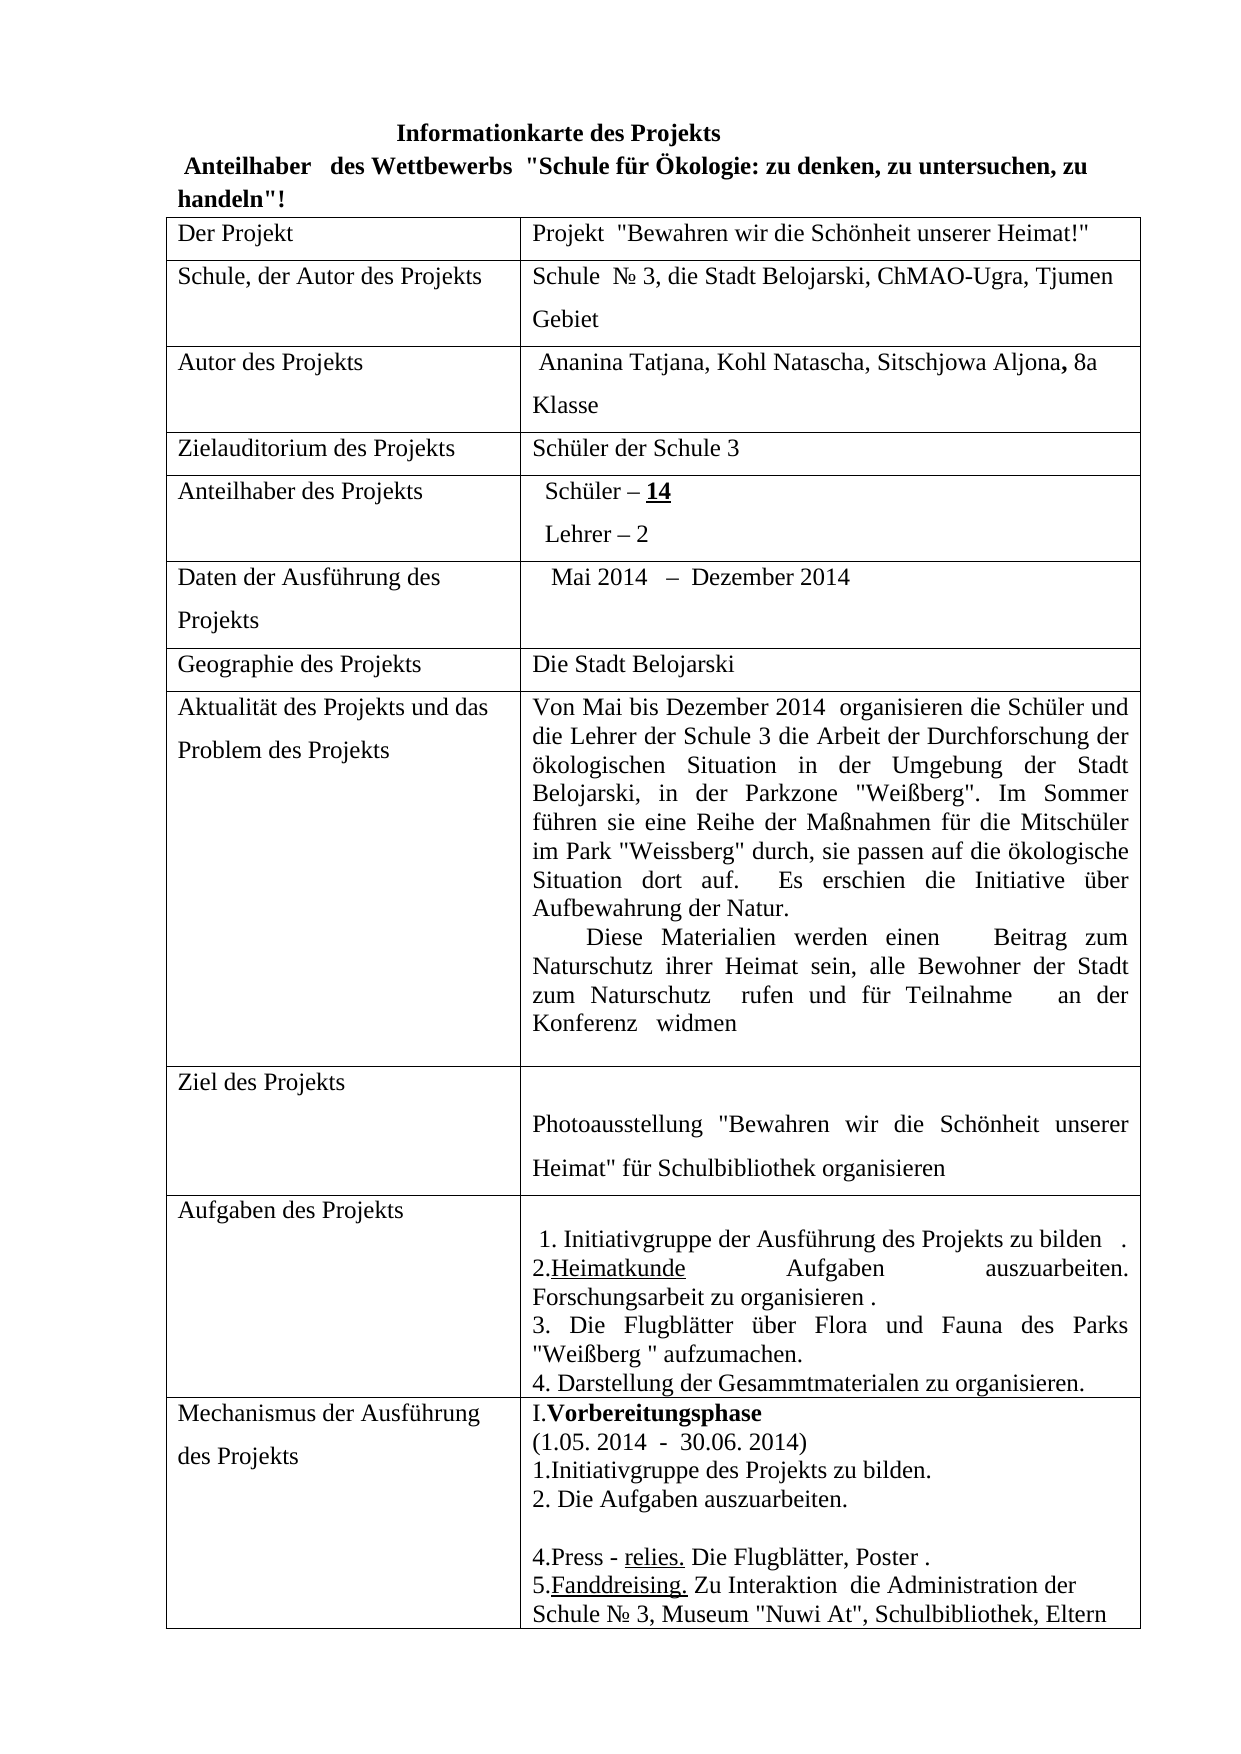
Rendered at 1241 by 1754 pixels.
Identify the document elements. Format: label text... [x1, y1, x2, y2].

table_cell Photoausstellung "Bewahren wir die Schönheit unserer Heimat" für Schulbibliothek organisieren [521, 1067, 1140, 1194]
table_cell Mai 2014 – Dezember 2014 [521, 562, 1140, 648]
table_cell Schüler der Schule 3 [521, 433, 1140, 475]
table_cell Schule, der Autor des Projekts [167, 261, 520, 346]
table_header Der Projekt [167, 218, 520, 260]
table_cell Ziel des Projekts [167, 1067, 520, 1194]
table_cell Aufgaben des Projekts [167, 1196, 520, 1397]
table_cell Anteilhaber des Projekts [167, 476, 520, 561]
table_cell Die Stadt Belojarski [521, 649, 1140, 691]
table_cell 1. Initiativgruppe der Ausführung des Projekts zu bilden . 2.Heimatkunde Aufgaben auszuarbeiten. Forschungsarbeit zu organisieren . 3. Die Flugblätter über Flora und Fauna des Parks "Weißberg " aufzumachen. 4. Darstellung der Gesammtmaterialen zu organisieren. [521, 1196, 1140, 1397]
table_cell Aktualität des Projekts und das Problem des Projekts [167, 692, 520, 1066]
table_cell Geographie des Projekts [167, 649, 520, 691]
table_cell Von Mai bis Dezember 2014 organisieren die Schüler und die Lehrer der Schule 3 die Arbeit der Durchforschung der ökologischen Situation in der Umgebung der Stadt Belojarski, in der Parkzone "Weißberg". Im Sommer führen sie eine Reihe der Maßnahmen für die Mitschüler im Park "Weissberg" durch, sie passen auf die ökologische Situation dort auf. Es erschien die Initiative über Aufbewahrung der Natur. Diese Materialien werden einen Beitrag zum Naturschutz ihrer Heimat sein, alle Bewohner der Stadt zum Naturschutz rufen und für Teilnahme an der Konferenz widmen [521, 692, 1140, 1066]
table_cell Zielauditorium des Projekts [167, 433, 520, 475]
table_cell Daten der Ausführung des Projekts [167, 562, 520, 648]
table_cell Schüler – 14 Lehrer – 2 [521, 476, 1140, 561]
table_header Projekt "Bewahren wir die Schönheit unserer Heimat!" [521, 218, 1140, 260]
table_cell Schule № 3, die Stadt Belojarski, ChMAO-Ugra, Tjumen Gebiet [521, 261, 1140, 346]
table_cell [167, 1398, 520, 1628]
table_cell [521, 1398, 1140, 1628]
text Informationkarte des Projekts [177, 118, 1152, 147]
table_cell Autor des Projekts [167, 347, 520, 432]
text Anteilhaber des Wettbewerbs "Schule für Ökologie: zu denken, zu untersuchen, zu handeln"! [177, 151, 1152, 213]
table_cell Ananina Tatjana, Kohl Natascha, Sitschjowa Aljona, 8a Klasse [521, 347, 1140, 432]
